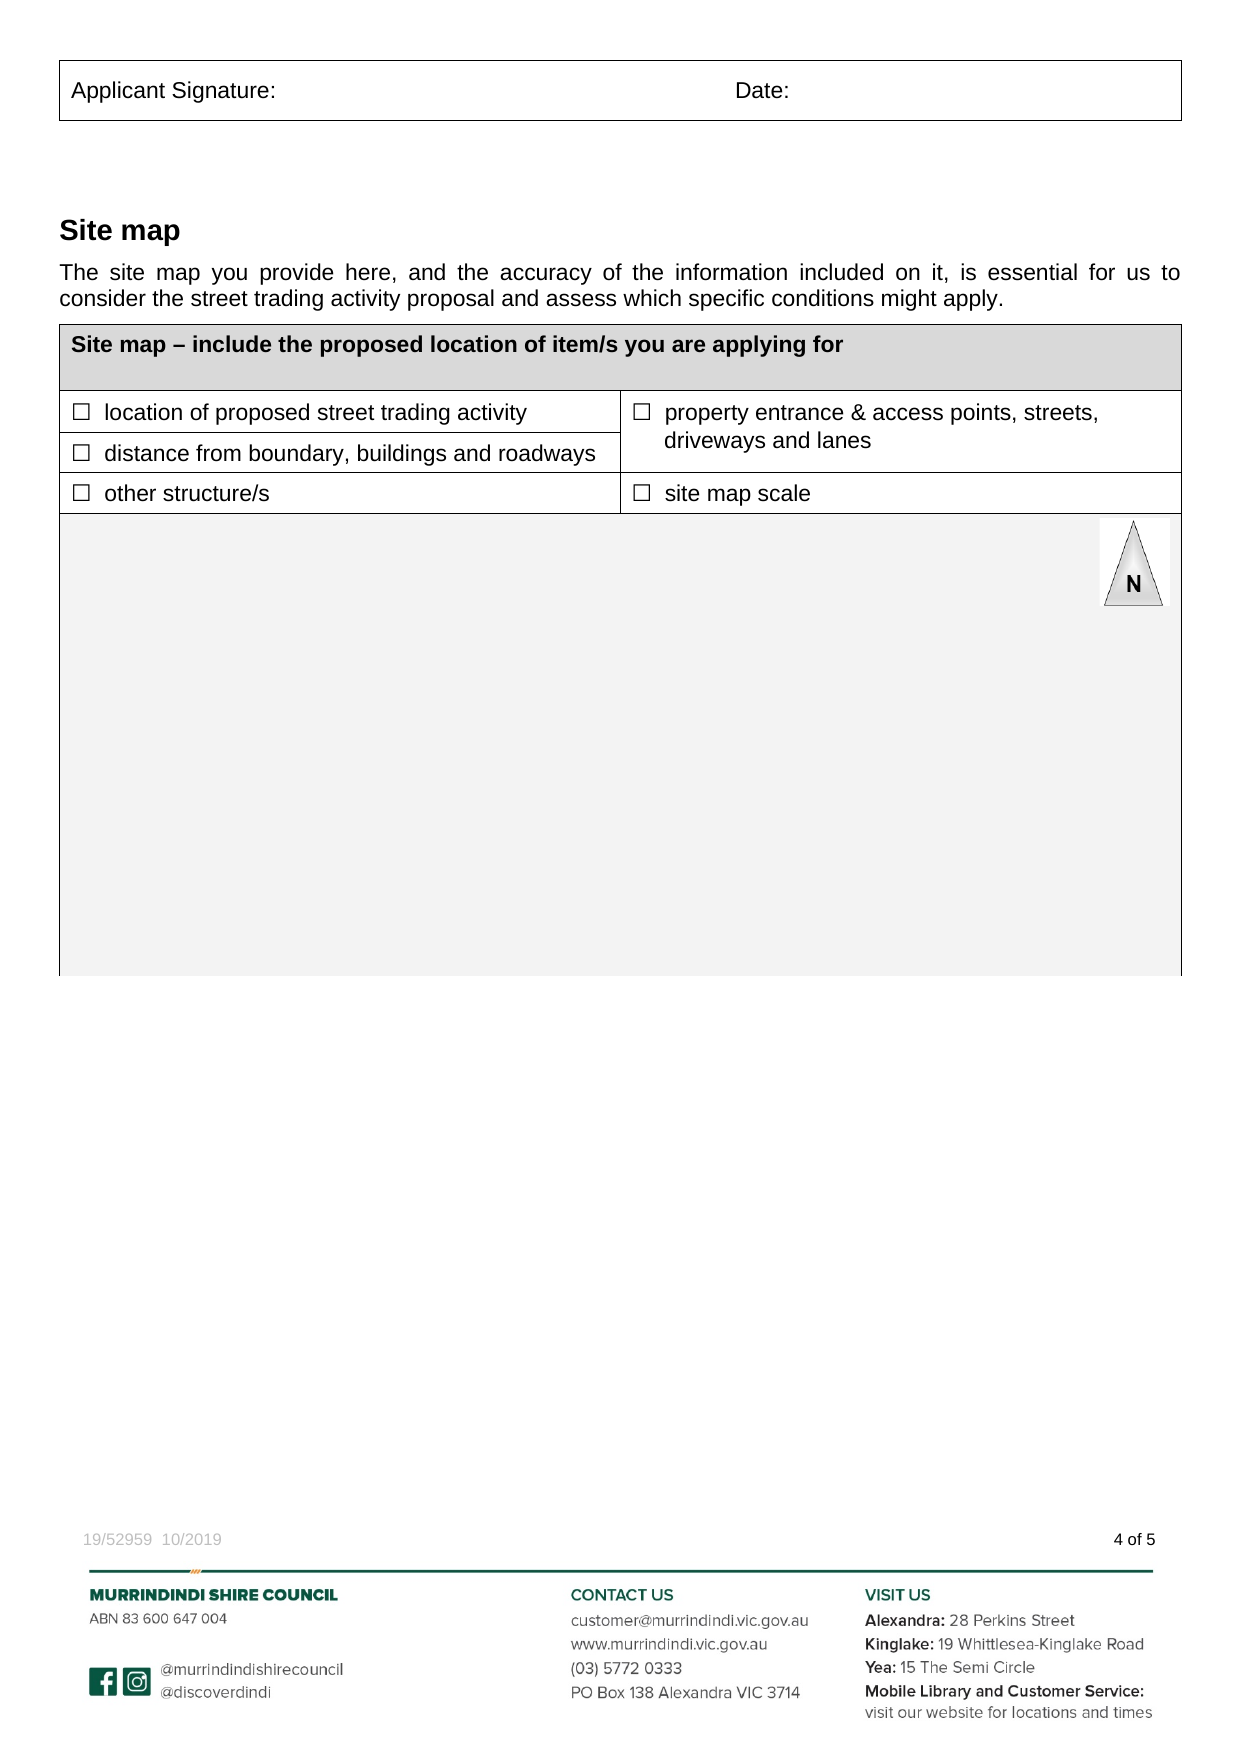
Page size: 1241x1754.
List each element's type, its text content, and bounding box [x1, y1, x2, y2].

table_cell distance from boundary, buildings and roadways [60, 433, 620, 472]
table_header Site map – include the proposed location of item/s you are applying for [60, 325, 1181, 390]
table_cell Date: [724, 61, 1181, 120]
picture [1099, 518, 1170, 606]
text Site map [59, 213, 1181, 246]
table_cell [60, 514, 1181, 976]
picture [82, 1561, 1159, 1725]
table_cell other structure/s [60, 473, 620, 513]
table_cell Applicant Signature: [60, 61, 723, 120]
table_cell property entrance & access points, streets, driveways and lanes [621, 391, 1181, 472]
text The site map you provide here, and the accuracy of the information included on it, is essential for us to consider the street trading activity proposal and assess which specific conditions might apply. [59, 259, 1181, 311]
table_cell location of proposed street trading activity [60, 391, 620, 432]
table_cell site map scale [621, 473, 1181, 513]
